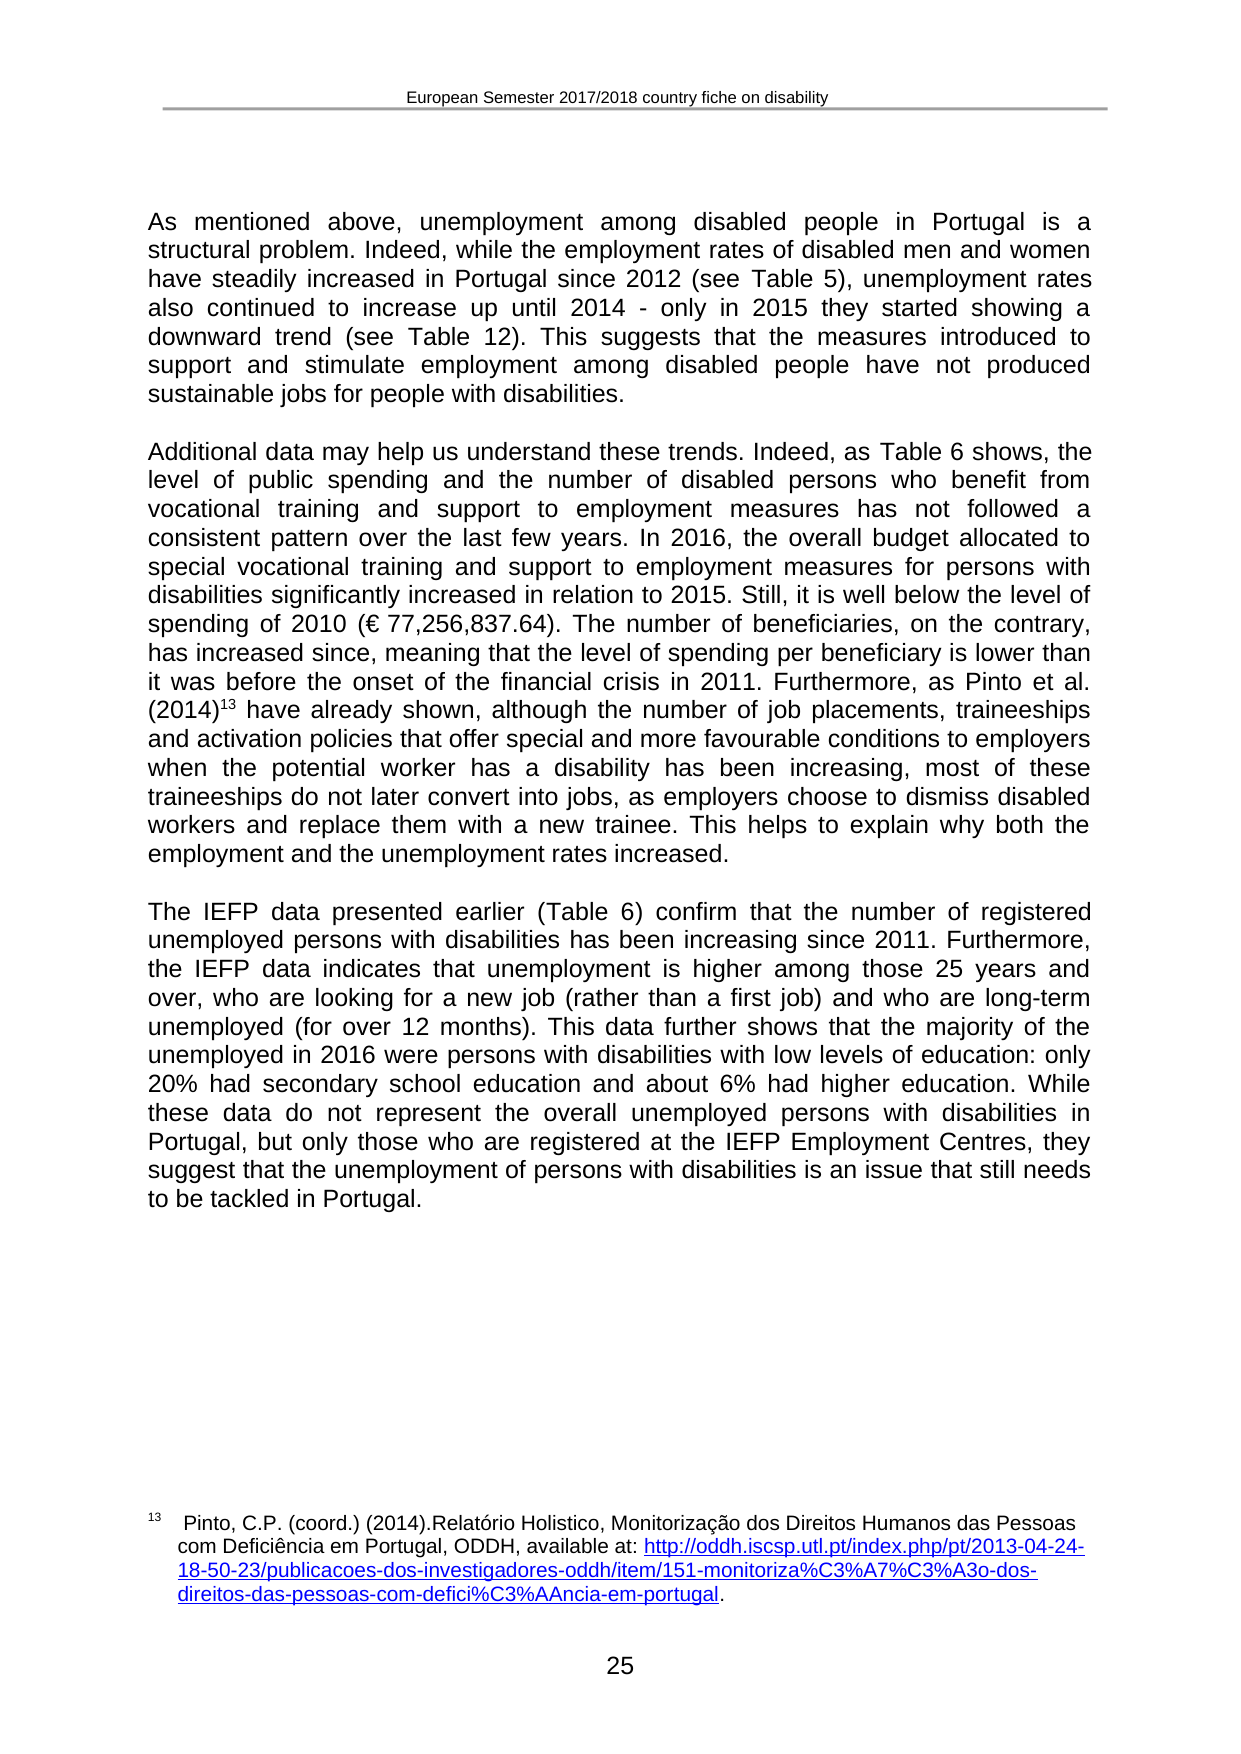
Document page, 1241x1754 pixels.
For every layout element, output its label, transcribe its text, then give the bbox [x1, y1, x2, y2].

text As mentioned above, unemployment among disabled people in Portugal is a structural problem. Indeed, while the employment rates of disabled men and women have steadily increased in Portugal since 2012 (see Table 5), unemployment rates also continued to increase up until 2014 - only in 2015 they started showing a downward trend (see Table 12). This suggests that the measures introduced to support and stimulate employment among disabled people have not produced sustainable jobs for people with disabilities. [148, 207, 1092, 408]
text Additional data may help us understand these trends. Indeed, as Table 6 shows, the level of public spending and the number of disabled persons who benefit from vocational training and support to employment measures has not followed a consistent pattern over the last few years. In 2016, the overall budget allocated to special vocational training and support to employment measures for persons with disabilities significantly increased in relation to 2015. Still, it is well below the level of spending of 2010 (€ 77,256,837.64). The number of beneficiaries, on the contrary, has increased since, meaning that the level of spending per beneficiary is lower than it was before the onset of the financial crisis in 2011. Furthermore, as Pinto et al. (2014) have already shown, although the number of job placements, traineeships and activation policies that offer special and more favourable conditions to employers when the potential worker has a disability has been increasing, most of these traineeships do not later convert into jobs, as employers choose to dismiss disabled workers and replace them with a new trainee. This helps to explain why both the employment and the unemployment rates increased. [148, 437, 1092, 868]
text The IEFP data presented earlier (Table 6) confirm that the number of registered unemployed persons with disabilities has been increasing since 2011. Furthermore, the IEFP data indicates that unemployment is higher among those 25 years and over, who are looking for a new job (rather than a first job) and who are long-term unemployed (for over 12 months). This data further shows that the majority of the unemployed in 2016 were persons with disabilities with low levels of education: only 20% had secondary school education and about 6% had higher education. While these data do not represent the overall unemployed persons with disabilities in Portugal, but only those who are registered at the IEFP Employment Centres, they suggest that the unemployment of persons with disabilities is an issue that still needs to be tackled in Portugal. [148, 897, 1092, 1213]
